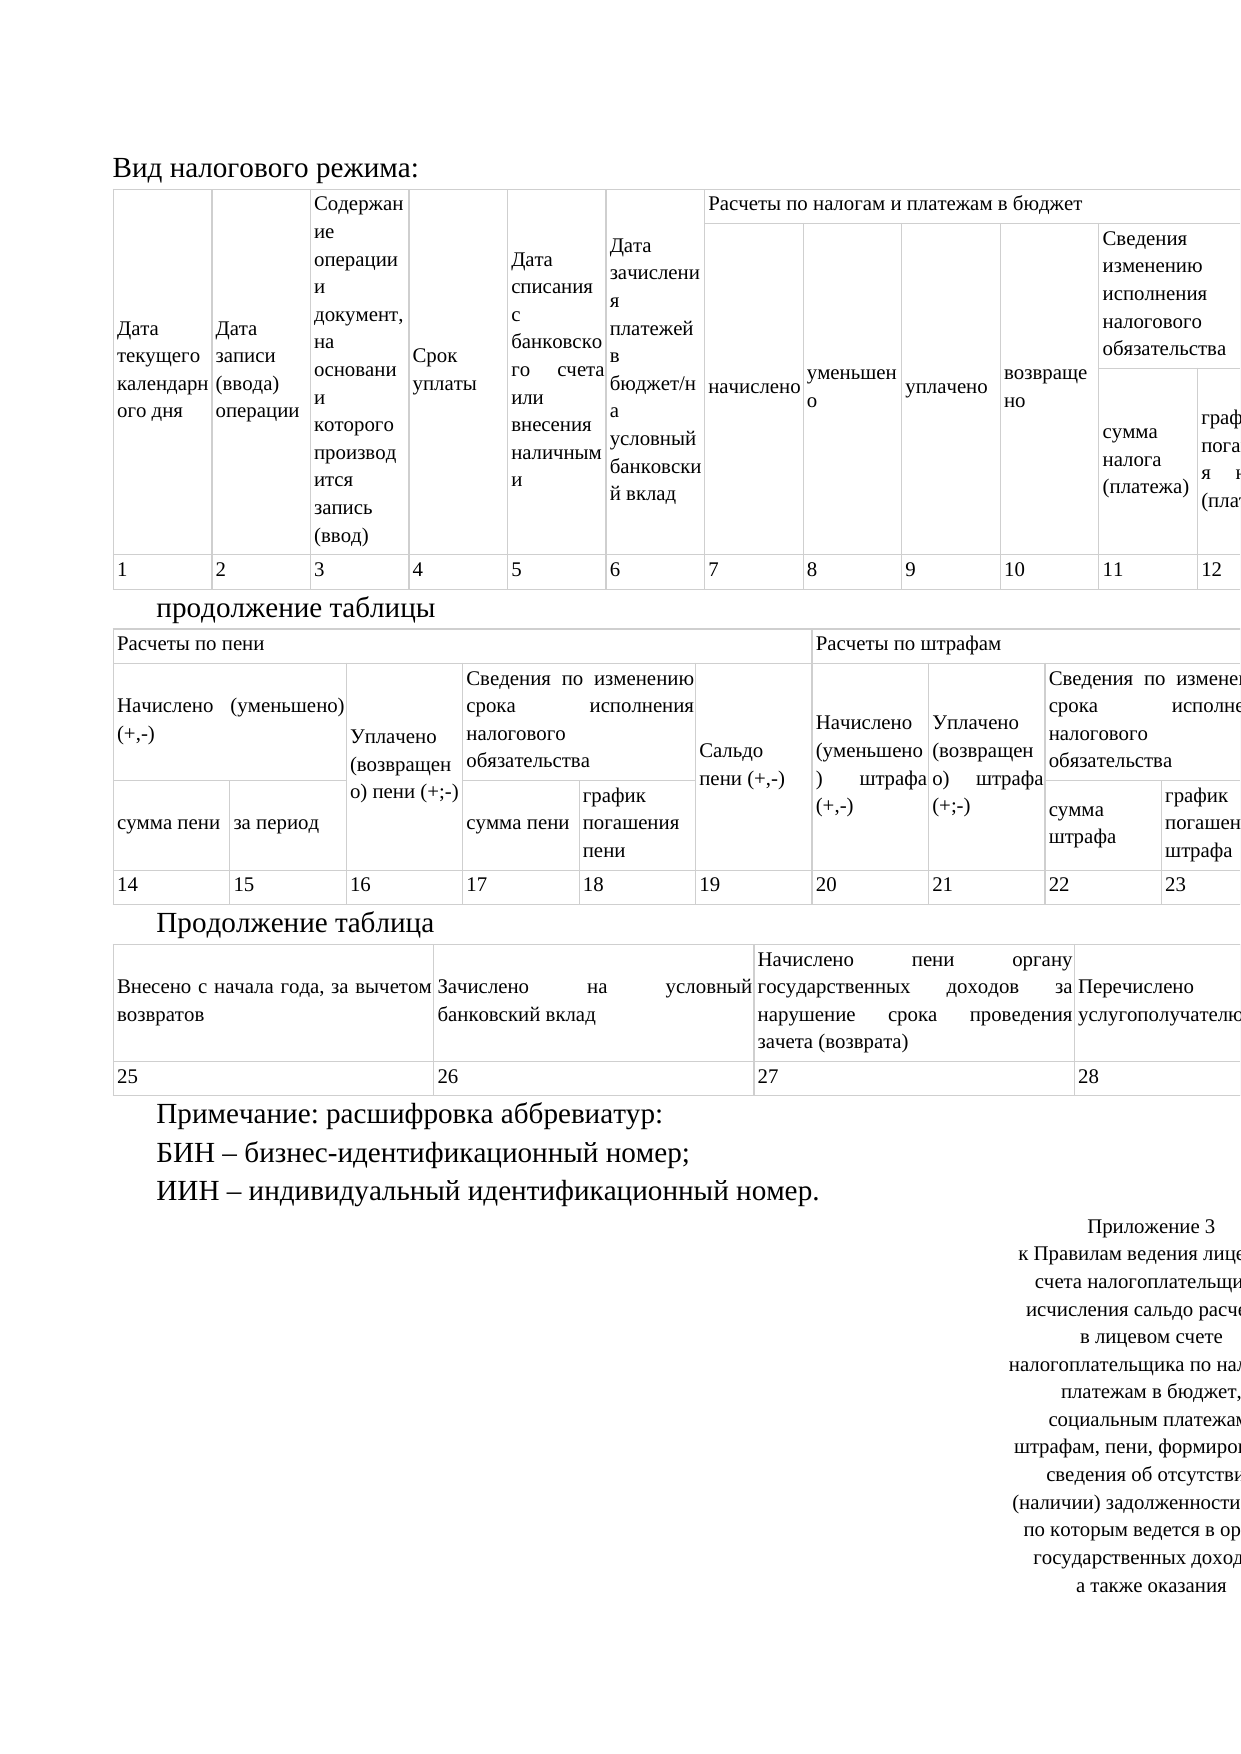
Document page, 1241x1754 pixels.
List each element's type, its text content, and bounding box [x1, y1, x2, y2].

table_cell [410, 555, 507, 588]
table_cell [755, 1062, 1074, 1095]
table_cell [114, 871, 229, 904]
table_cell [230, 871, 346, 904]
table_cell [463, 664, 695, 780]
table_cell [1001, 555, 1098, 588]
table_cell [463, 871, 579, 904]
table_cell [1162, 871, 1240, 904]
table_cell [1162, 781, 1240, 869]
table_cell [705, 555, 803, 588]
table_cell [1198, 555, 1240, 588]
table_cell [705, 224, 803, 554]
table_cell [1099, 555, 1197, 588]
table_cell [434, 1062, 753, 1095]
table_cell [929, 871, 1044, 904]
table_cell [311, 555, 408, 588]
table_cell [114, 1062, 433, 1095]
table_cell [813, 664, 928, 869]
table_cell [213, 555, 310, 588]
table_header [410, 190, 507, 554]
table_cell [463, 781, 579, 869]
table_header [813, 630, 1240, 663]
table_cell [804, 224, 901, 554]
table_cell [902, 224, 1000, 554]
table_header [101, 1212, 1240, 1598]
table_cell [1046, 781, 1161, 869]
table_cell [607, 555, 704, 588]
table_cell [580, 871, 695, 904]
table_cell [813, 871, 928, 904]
text БИН – бизнес-идентификационный номер; [112, 1135, 1128, 1168]
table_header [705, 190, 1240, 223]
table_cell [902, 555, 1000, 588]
text ИИН – индивидуальный идентификационный номер. [112, 1173, 1128, 1207]
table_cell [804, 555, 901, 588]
text продолжение таблицы [112, 590, 1128, 623]
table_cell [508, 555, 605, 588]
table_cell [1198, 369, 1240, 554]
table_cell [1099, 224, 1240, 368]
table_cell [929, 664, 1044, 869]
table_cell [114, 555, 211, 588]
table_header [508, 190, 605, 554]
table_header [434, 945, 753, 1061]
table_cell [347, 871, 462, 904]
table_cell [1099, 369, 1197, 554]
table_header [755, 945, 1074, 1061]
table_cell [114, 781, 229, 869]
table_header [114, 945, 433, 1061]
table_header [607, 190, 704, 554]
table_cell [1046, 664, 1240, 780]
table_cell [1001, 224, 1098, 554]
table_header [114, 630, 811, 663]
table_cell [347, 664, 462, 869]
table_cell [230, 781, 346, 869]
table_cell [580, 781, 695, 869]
text Вид налогового режима: [112, 150, 1128, 183]
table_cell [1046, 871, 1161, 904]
text Продолжение таблица [112, 905, 1128, 939]
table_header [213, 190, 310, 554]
text Примечание: расшифровка аббревиатур: [112, 1096, 1128, 1130]
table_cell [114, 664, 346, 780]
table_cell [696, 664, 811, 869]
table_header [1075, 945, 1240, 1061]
table_header Дата текущего календарного дня [114, 190, 211, 554]
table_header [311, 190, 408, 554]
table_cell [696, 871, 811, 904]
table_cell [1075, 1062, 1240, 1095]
